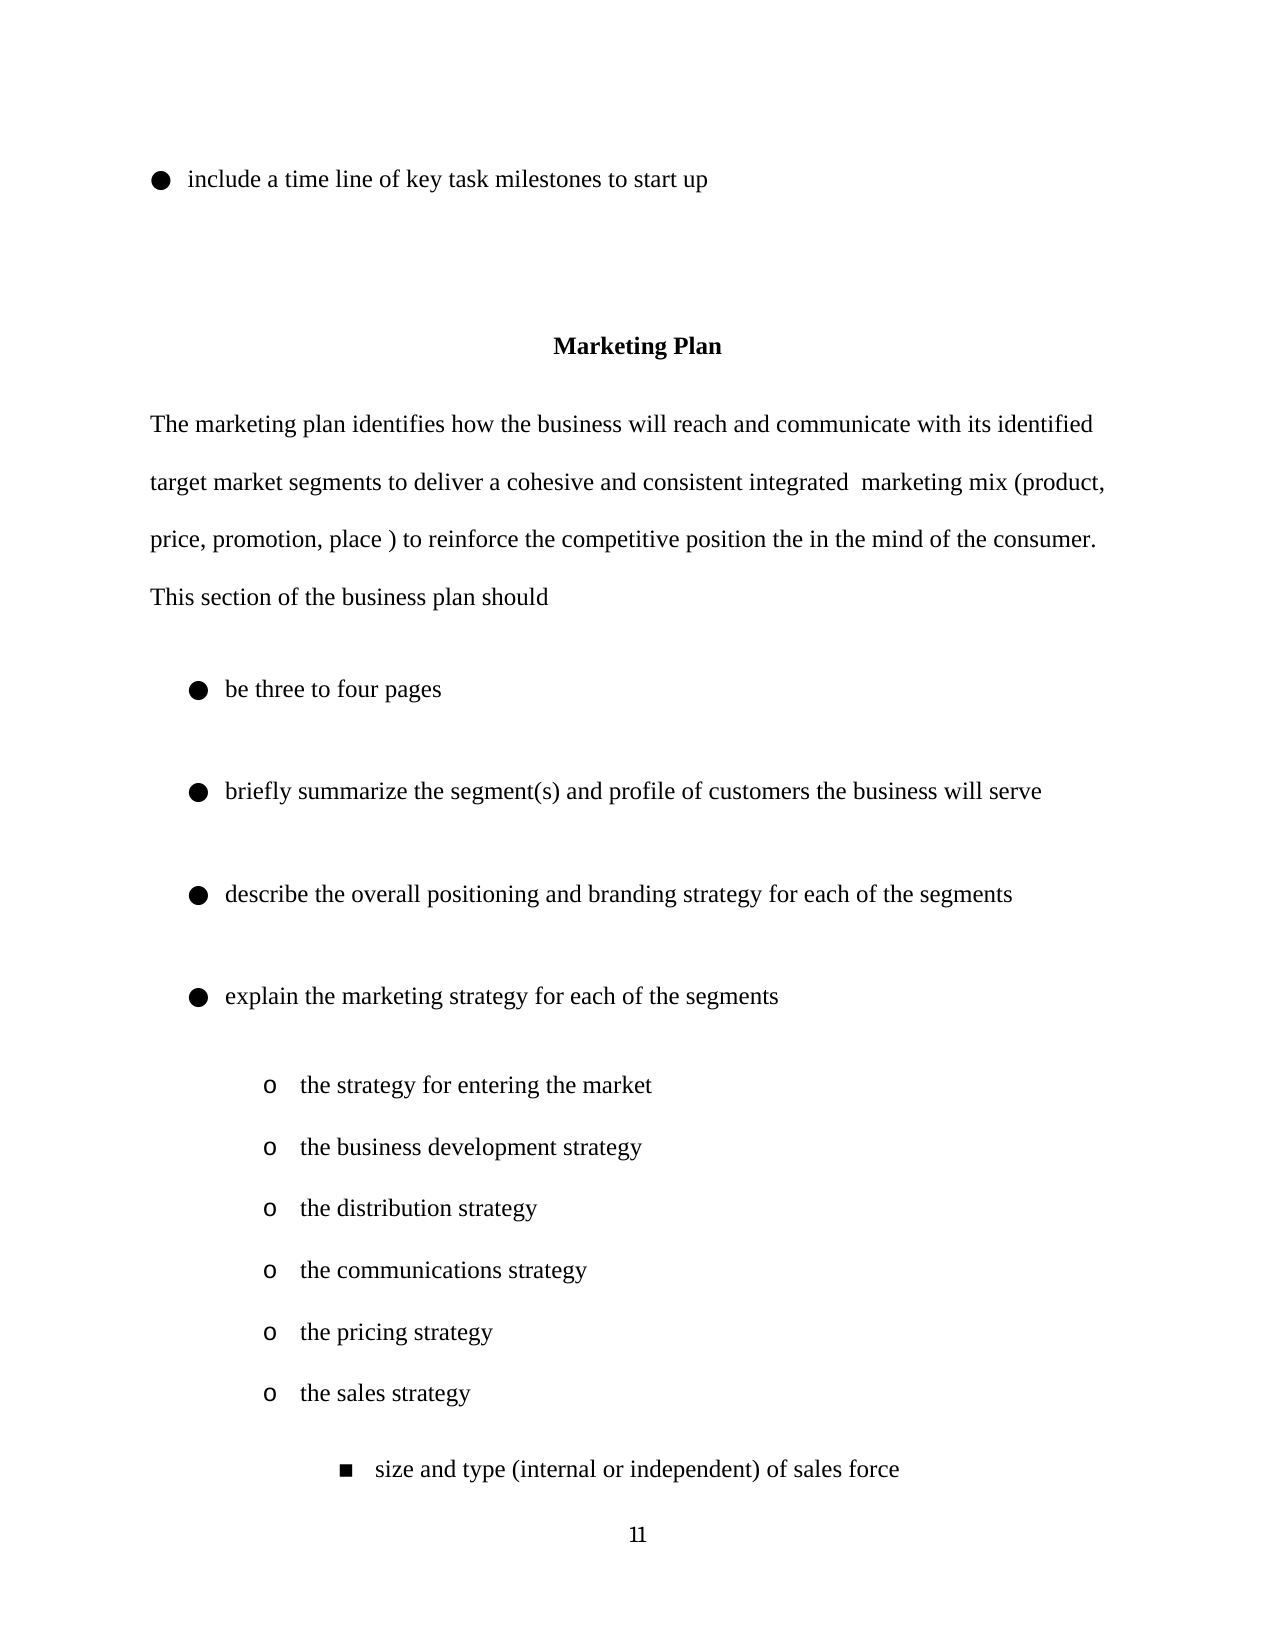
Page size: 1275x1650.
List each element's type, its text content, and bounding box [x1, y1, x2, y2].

list the sales strategy [262, 1378, 1125, 1409]
list size and type (internal or independent) of sales force [337, 1440, 1125, 1491]
list briefly summarize the segment(s) and profile of customers the business will serve [187, 762, 1125, 814]
text The marketing plan identifies how the business will reach and communicate with its identified target market segments to deliver a cohesive and consistent integrated marketing mix (product, price, promotion, place ) to reinforce the competitive position the in the mind of the consumer. This section of the business plan should [150, 409, 1125, 610]
list the pricing strategy [262, 1317, 1125, 1347]
list the distribution strategy [262, 1193, 1125, 1224]
list the strategy for entering the market [262, 1070, 1125, 1101]
list the communications strategy [262, 1255, 1125, 1286]
list describe the overall positioning and branding strategy for each of the segments [187, 865, 1125, 916]
list the business development strategy [262, 1132, 1125, 1162]
list explain the marketing strategy for each of the segments [187, 967, 1125, 1019]
text Marketing Plan [150, 331, 1125, 359]
list include a time line of key task milestones to start up [150, 150, 1125, 201]
list be three to four pages [187, 660, 1125, 711]
